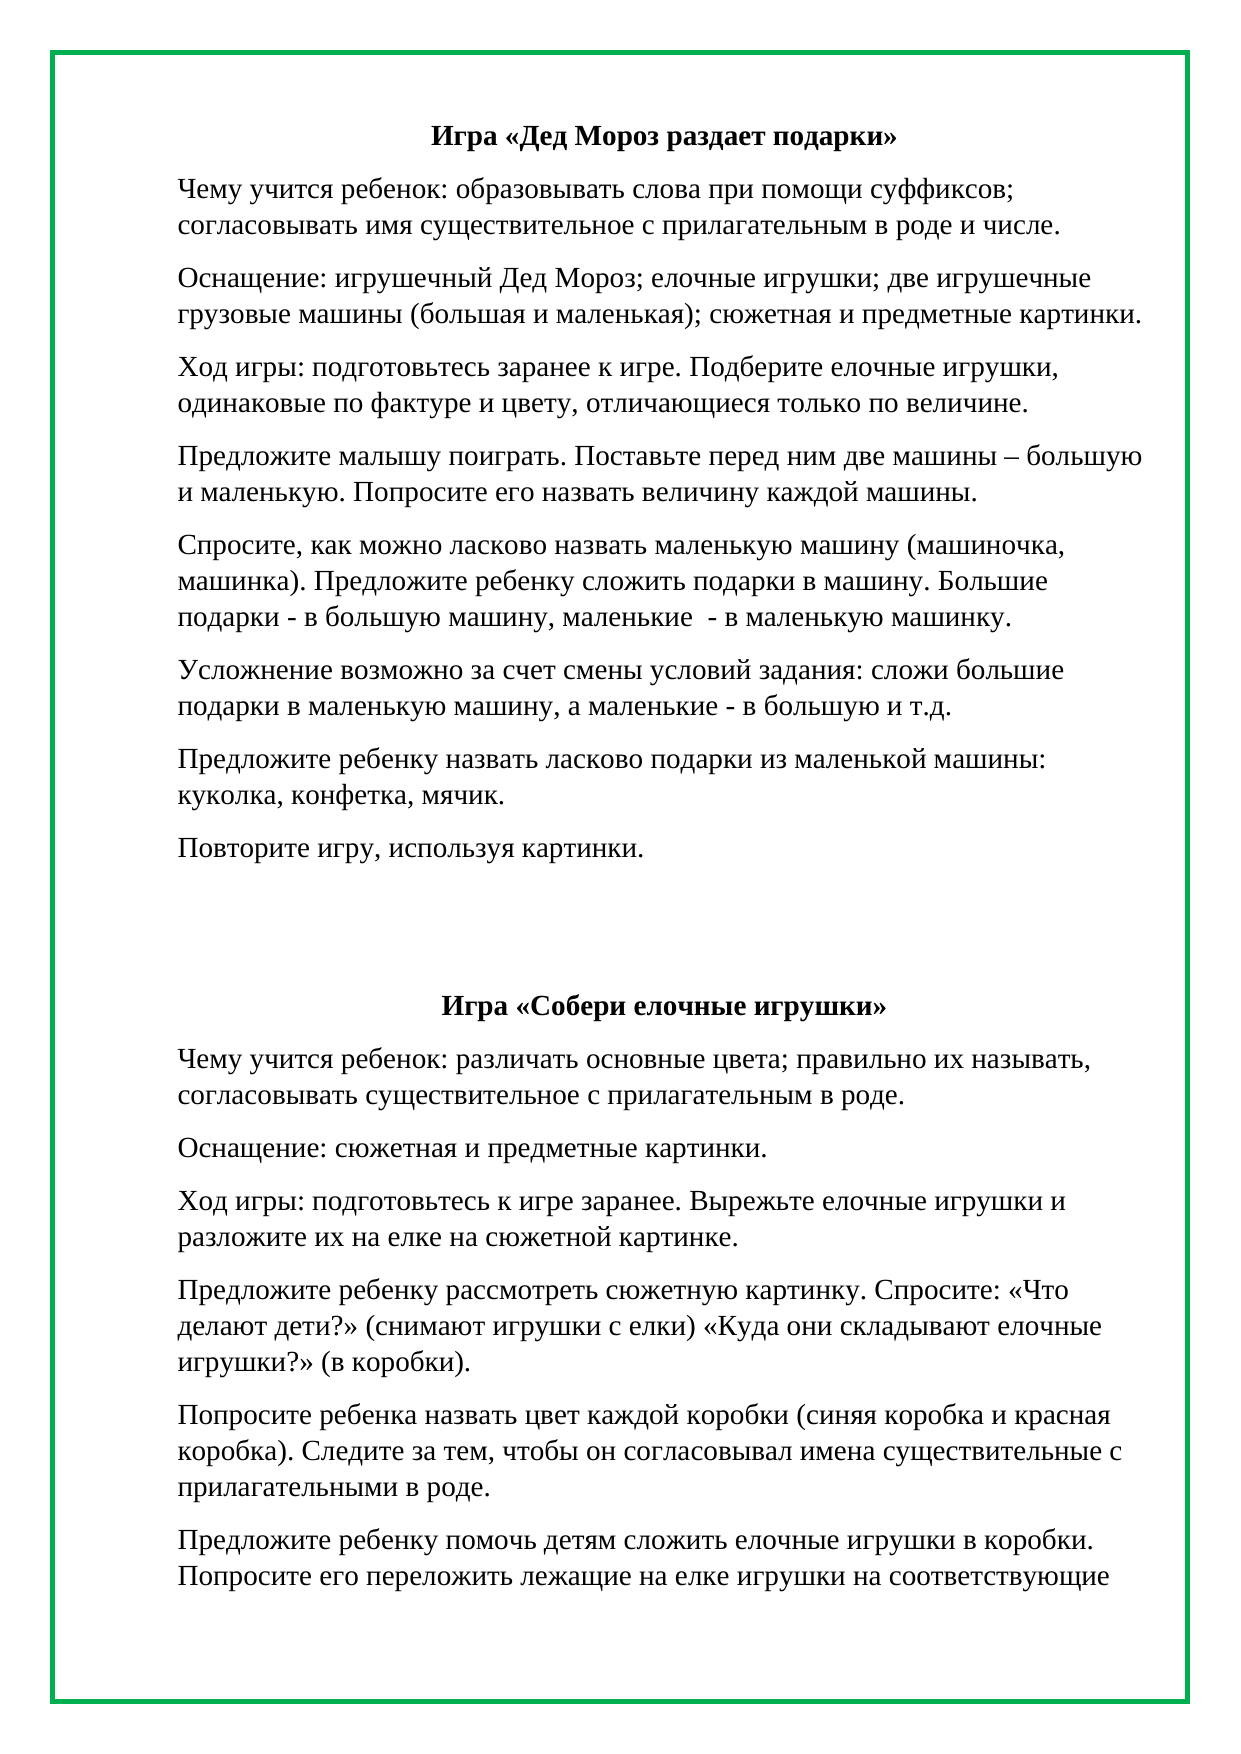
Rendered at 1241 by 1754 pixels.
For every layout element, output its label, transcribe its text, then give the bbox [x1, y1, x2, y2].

text Оснащение: сюжетная и предметные картинки. [177, 1130, 1152, 1163]
text Предложите ребенку рассмотреть сюжетную картинку. Спросите: «Что делают дети?» (снимают игрушки с елки) «Куда они складывают елочные игрушки?» (в коробки). [177, 1272, 1152, 1378]
text Ход игры: подготовьтесь заранее к игре. Подберите елочные игрушки, одинаковые по фактуре и цвету, отличающиеся только по величине. [177, 349, 1152, 418]
text Чему учится ребенок: образовывать слова при помощи суффиксов; согласовывать имя существительное с прилагательным в роде и числе. [177, 171, 1152, 241]
text Усложнение возможно за счет смены условий задания: сложи большие подарки в маленькую машину, а маленькие - в большую и т.д. [177, 652, 1152, 722]
text Оснащение: игрушечный Дед Мороз; елочные игрушки; две игрушечные грузовые машины (большая и маленькая); сюжетная и предметные картинки. [177, 260, 1152, 329]
text Повторите игру, используя картинки. [177, 830, 1152, 863]
text Чему учится ребенок: различать основные цвета; правильно их называть, согласовывать существительное с прилагательным в роде. [177, 1041, 1152, 1111]
text Игра «Дед Мороз раздает подарки» [177, 118, 1152, 152]
text Спросите, как можно ласково назвать маленькую машину (машиночка, машинка). Предложите ребенку сложить подарки в машину. Большие подарки - в большую машину, маленькие - в маленькую машинку. [177, 527, 1152, 633]
text Ход игры: подготовьтесь к игре заранее. Вырежьте елочные игрушки и разложите их на елке на сюжетной картинке. [177, 1183, 1152, 1252]
text Предложите ребенку назвать ласково подарки из маленькой машины: куколка, конфетка, мячик. [177, 741, 1152, 811]
text Попросите ребенка назвать цвет каждой коробки (синяя коробка и красная коробка). Следите за тем, чтобы он согласовывал имена существительные с прилагательными в роде. [177, 1397, 1152, 1503]
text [177, 1522, 1152, 1592]
text Предложите малышу поиграть. Поставьте перед ним две машины – большую и маленькую. Попросите его назвать величину каждой машины. [177, 438, 1152, 507]
text Игра «Собери елочные игрушки» [177, 988, 1152, 1022]
